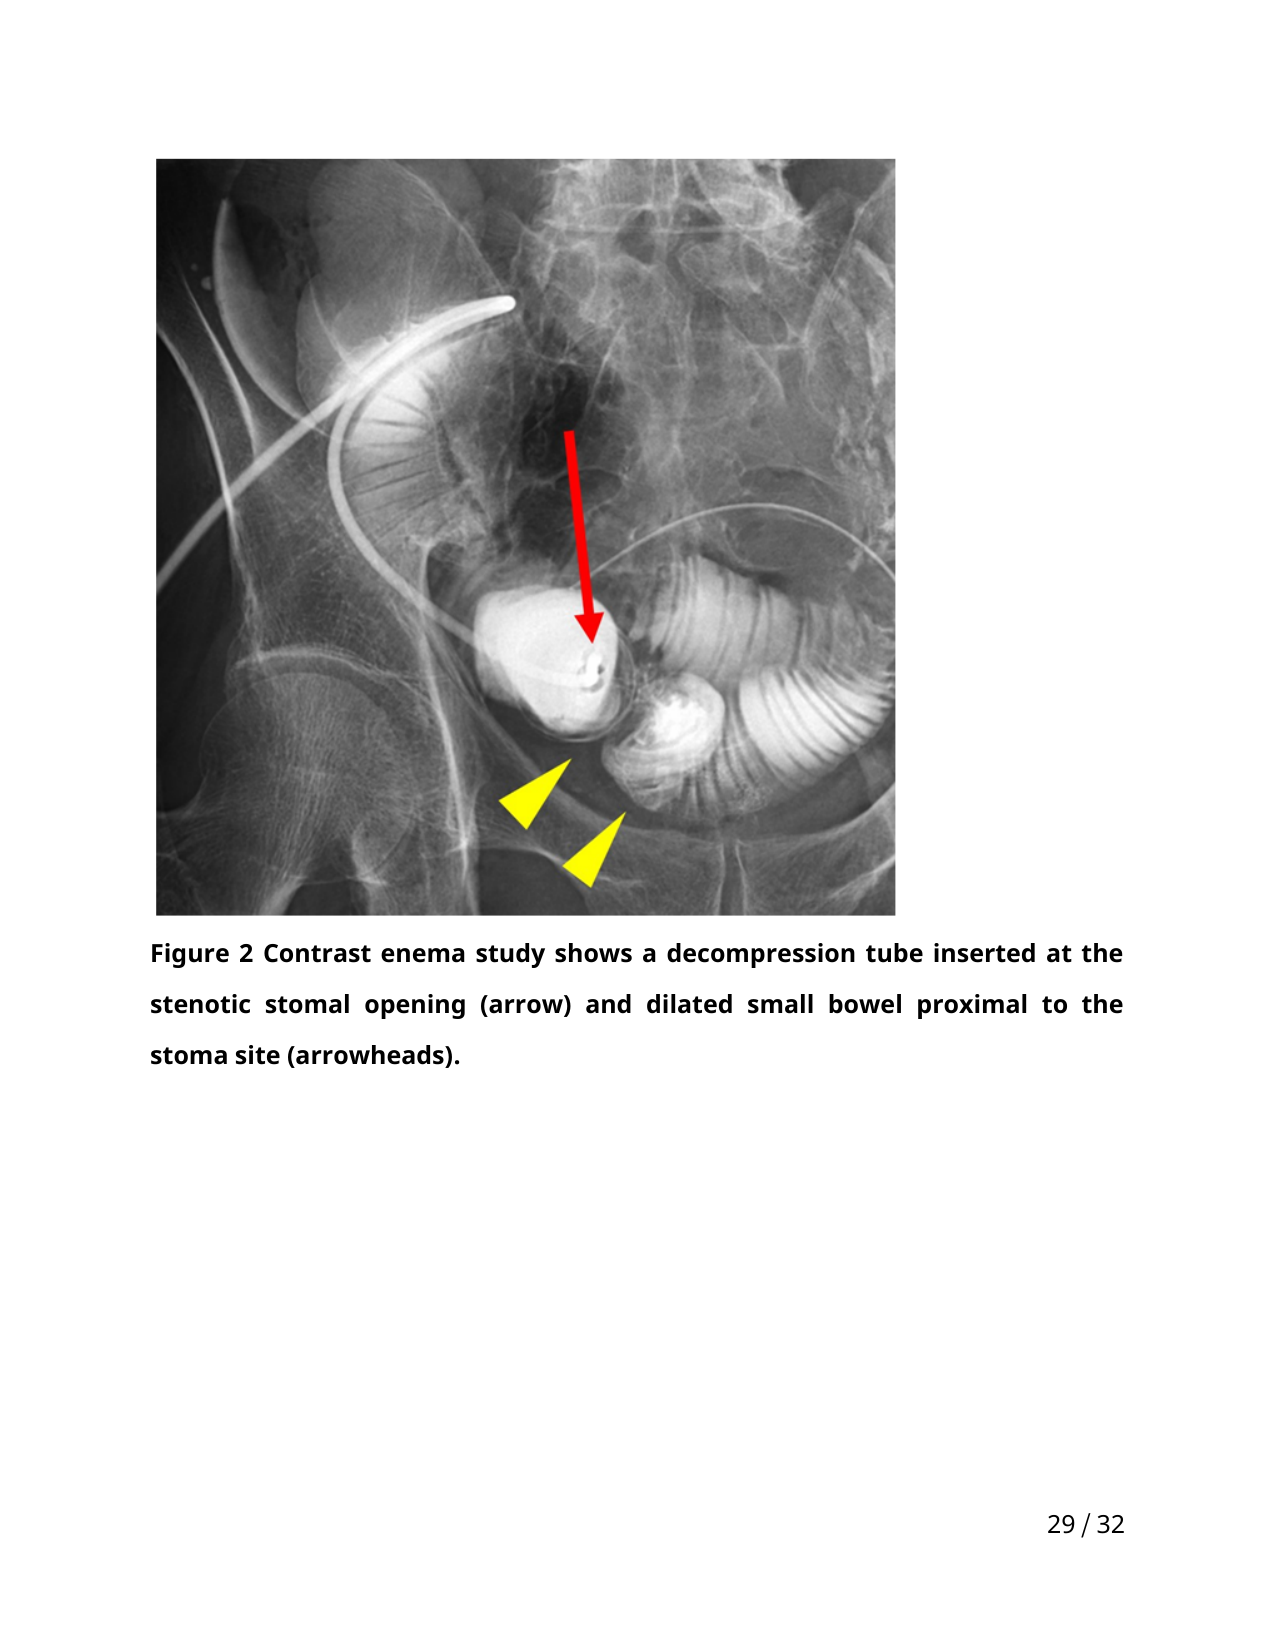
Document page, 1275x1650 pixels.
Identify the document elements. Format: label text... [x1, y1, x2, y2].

text Figure 2 Contrast enema study shows a decompression tube inserted at the stenotic stomal opening (arrow) and dilated small bowel proximal to the stoma site (arrowheads). [150, 936, 1125, 1072]
picture [150, 150, 903, 922]
